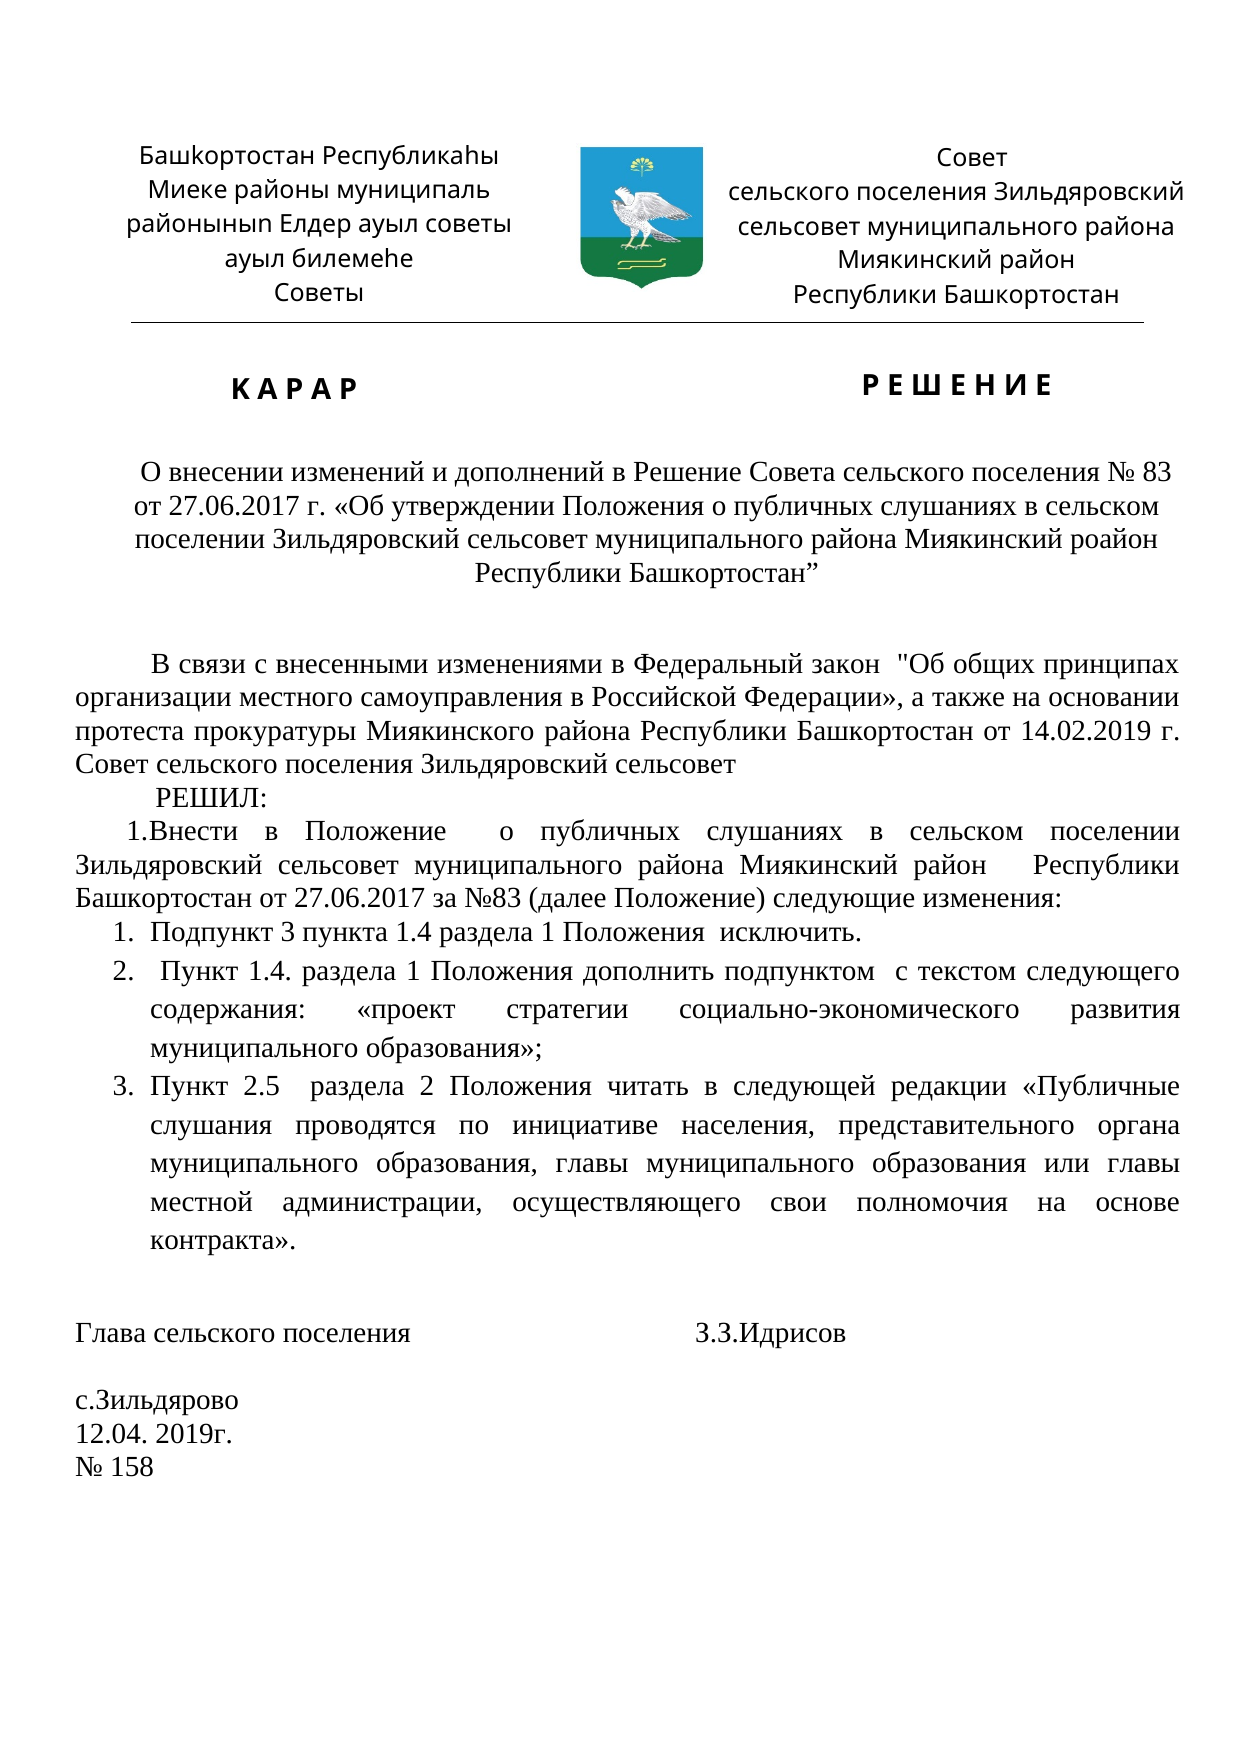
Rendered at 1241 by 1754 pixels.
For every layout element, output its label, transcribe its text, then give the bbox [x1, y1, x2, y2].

list Пункт 2.5 раздела 2 Положения читать в следующей редакции «Публичные слушания проводятся по инициативе населения, представительного органа муниципального образования, главы муниципального образования или главы местной администрации, осуществляющего свои полномочия на основе контракта». [112, 1068, 1181, 1256]
picture [576, 143, 707, 292]
text Глава сельского поселения З.З.Идрисов [75, 1315, 1181, 1349]
list Подпункт 3 пункта 1.4 раздела 1 Положения исключить. [112, 914, 1181, 948]
text 12.04. 2019г. [75, 1416, 1181, 1449]
text с.Зильдярово [75, 1382, 1181, 1416]
list Пункт 1.4. раздела 1 Положения дополнить подпунктом с текстом следующего содержания: «проект стратегии социально-экономического развития муниципального образования»; [112, 953, 1181, 1063]
text В связи с внесенными изменениями в Федеральный закон "Об общих принципах организации местного самоуправления в Российской Федерации», а также на основании протеста прокуратуры Миякинского района Республики Башкортостан от 14.02.2019 г. Совет сельского поселения Зильдяровский сельсовет [75, 646, 1181, 780]
text О внесении изменений и дополнений в Решение Совета сельского поселения № 83 от 27.06.2017 г. «Об утверждении Положения о публичных слушаниях в сельском поселении Зильдяровский сельсовет муниципального района Миякинский роайон Республики Башкортостан” [112, 454, 1181, 588]
text РЕШИЛ: [75, 780, 1181, 813]
text № 158 [75, 1449, 1181, 1483]
text 1. Внести в Положение о публичных слушаниях в сельском поселении Зильдяровский сельсовет муниципального района Миякинский район Республики Башкортостан от 27.06.2017 за №83 (далее Положение) следующие изменения: [75, 813, 1181, 914]
